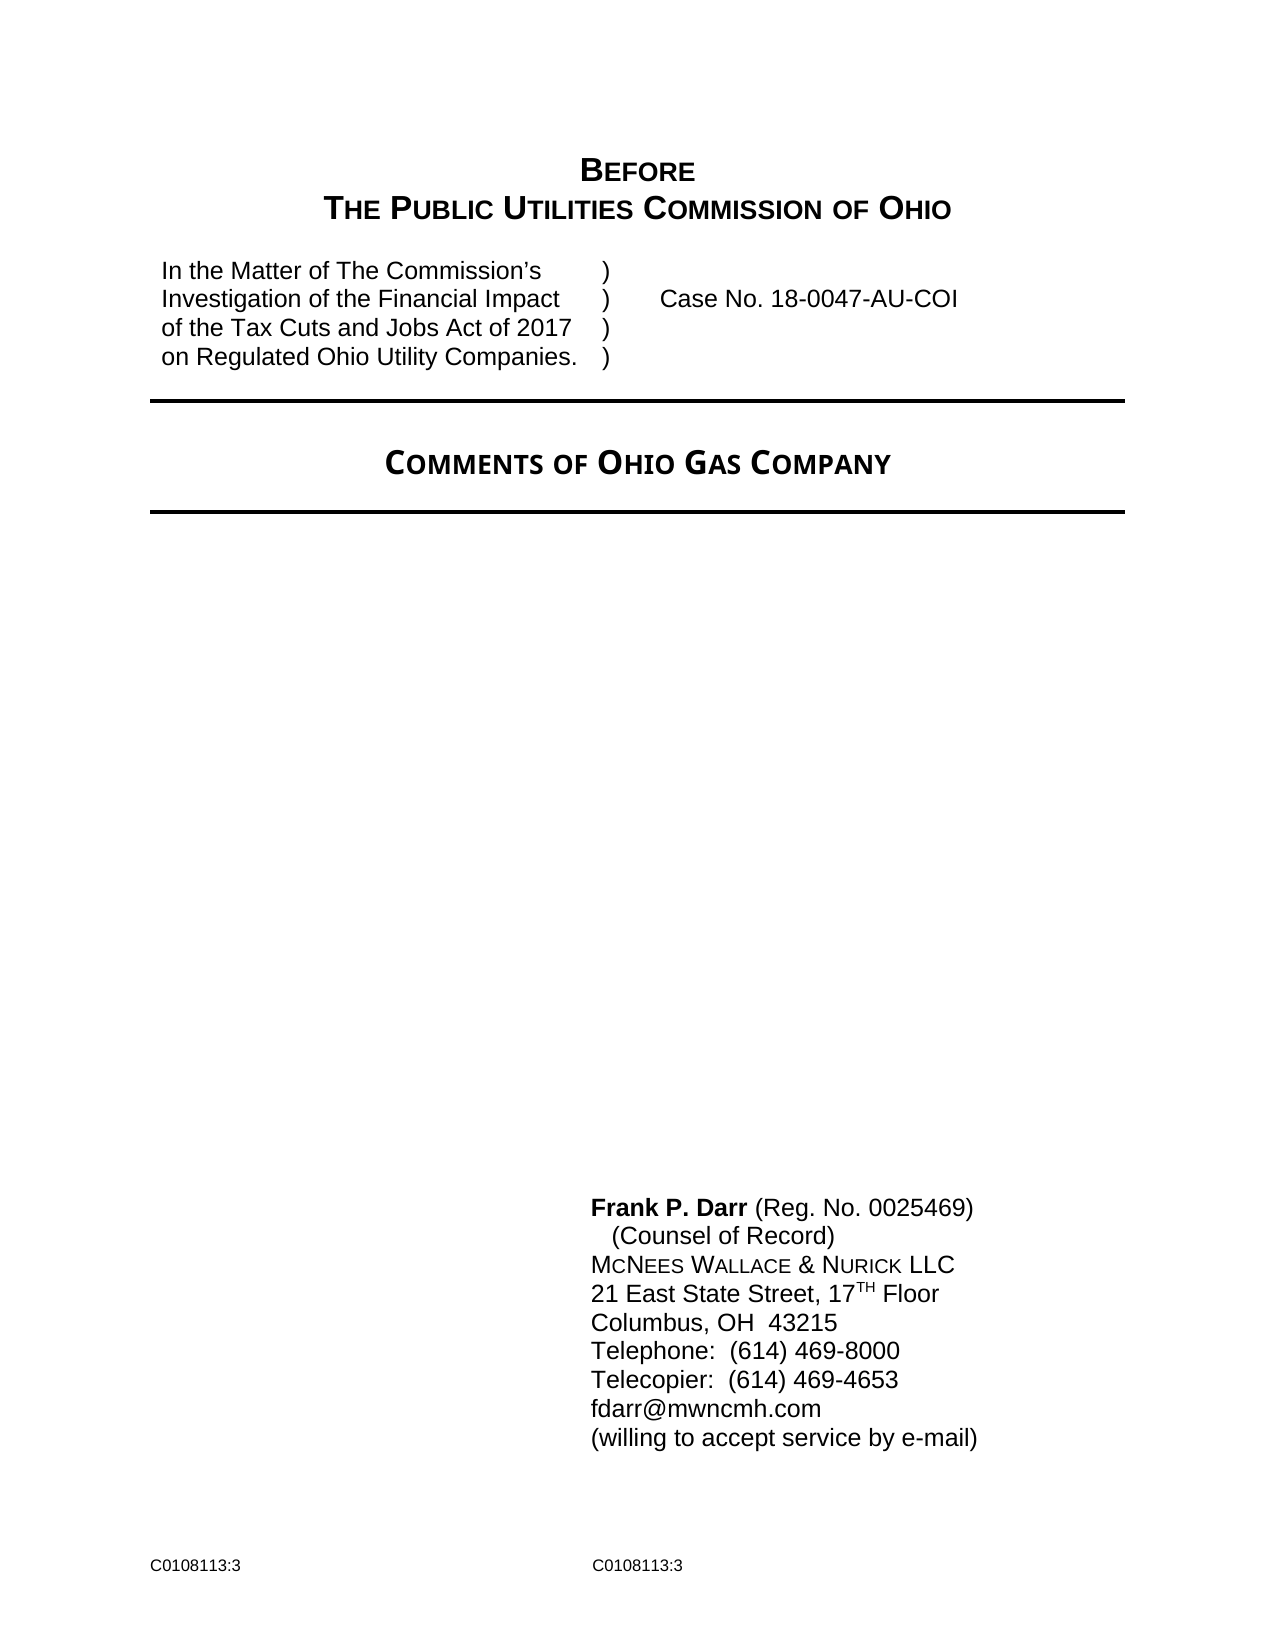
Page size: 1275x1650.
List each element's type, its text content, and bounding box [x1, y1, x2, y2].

table_header ) ) ) ) [591, 256, 648, 371]
text Telecopier: (614) 469-4653 [591, 1365, 1125, 1394]
text Frank P. Darr (Reg. No. 0025469) [591, 1193, 1125, 1221]
table_header In the Matter of The Commission’s Investigation of the Financial Impact of the Tax Cuts and Jobs Act of 2017 on Regulated Ohio Utility Companies. [150, 256, 591, 371]
text Before [150, 150, 1125, 188]
text (Counsel of Record) [591, 1221, 1125, 1250]
text Columbus, OH 43215 [591, 1308, 1125, 1336]
text The Public Utilities Commission of Ohio [150, 188, 1125, 227]
text 21 East State Street, 17TH Floor [591, 1279, 1125, 1308]
text Telephone: (614) 469-8000 [591, 1336, 1125, 1365]
text (willing to accept service by e-mail) [591, 1423, 1125, 1451]
table_header Case No. 18-0047-AU-COI [648, 256, 1125, 371]
text Comments of Ohio Gas Company [150, 439, 1125, 484]
text fdarr@mwncmh.com [591, 1394, 1125, 1423]
text McNees Wallace & Nurick LLC [591, 1250, 1125, 1279]
